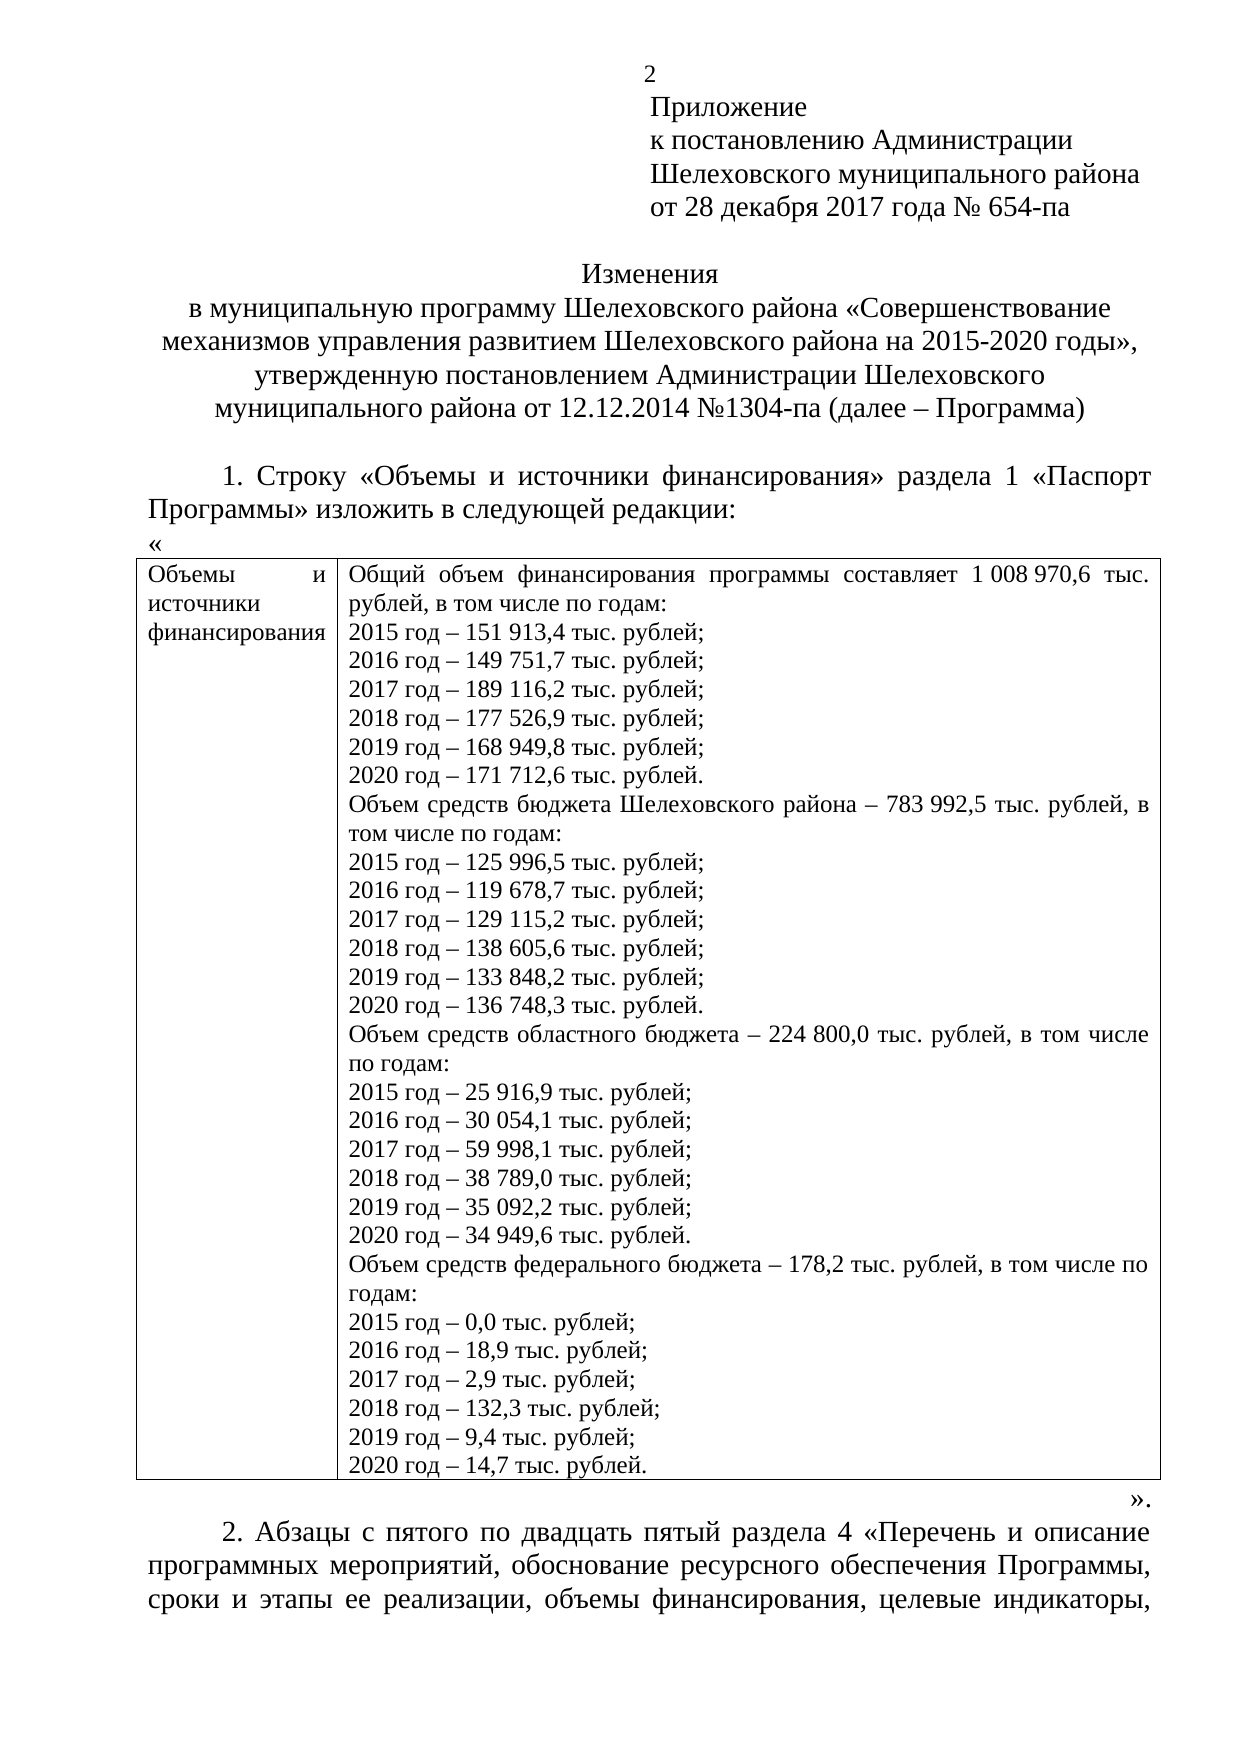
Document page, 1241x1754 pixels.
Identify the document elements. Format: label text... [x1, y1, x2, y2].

text ». [148, 1480, 1152, 1514]
text к постановлению Администрации [650, 122, 1152, 156]
text Шелеховского муниципального района [650, 156, 1152, 189]
table_header Общий объем финансирования программы составляет 1 008 970,6 тыс. рублей, в том числе по годам: 2015 год – 151 913,4 тыс. рублей; 2016 год – 149 751,7 тыс. рублей; 2017 год – 189 116,2 тыс. рублей; 2018 год – 177 526,9 тыс. рублей; 2019 год – 168 949,8 тыс. рублей; 2020 год – 171 712,6 тыс. рублей. Объем средств бюджета Шелеховского района – 783 992,5 тыс. рублей, в том числе по годам: 2015 год – 125 996,5 тыс. рублей; 2016 год – 119 678,7 тыс. рублей; 2017 год – 129 115,2 тыс. рублей; 2018 год – 138 605,6 тыс. рублей; 2019 год – 133 848,2 тыс. рублей; 2020 год – 136 748,3 тыс. рублей. Объем средств областного бюджета – 224 800,0 тыс. рублей, в том числе по годам: 2015 год – 25 916,9 тыс. рублей; 2016 год – 30 054,1 тыс. рублей; 2017 год – 59 998,1 тыс. рублей; 2018 год – 38 789,0 тыс. рублей; 2019 год – 35 092,2 тыс. рублей; 2020 год – 34 949,6 тыс. рублей. Объем средств федерального бюджета – 178,2 тыс. рублей, в том числе по годам: 2015 год – 0,0 тыс. рублей; 2016 год – 18,9 тыс. рублей; 2017 год – 2,9 тыс. рублей; 2018 год – 132,3 тыс. рублей; 2019 год – 9,4 тыс. рублей; 2020 год – 14,7 тыс. рублей. [338, 559, 1160, 1479]
text Приложение [650, 89, 1152, 122]
text 1. Строку «Объемы и источники финансирования» раздела 1 «Паспорт Программы» изложить в следующей редакции: [148, 458, 1152, 525]
text от 28 декабря 2017 года № 654-па [650, 189, 1152, 223]
text в муниципальную программу Шелеховского района «Совершенствование механизмов управления развитием Шелеховского района на 2015-2020 годы», утвержденную постановлением Администрации Шелеховского муниципального района от 12.12.2014 №1304-па (далее – Программа) [148, 290, 1152, 424]
text Изменения [148, 256, 1152, 290]
table_header Объемы и источники финансирования [137, 559, 337, 1479]
text « [148, 525, 1152, 558]
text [148, 1514, 1152, 1614]
